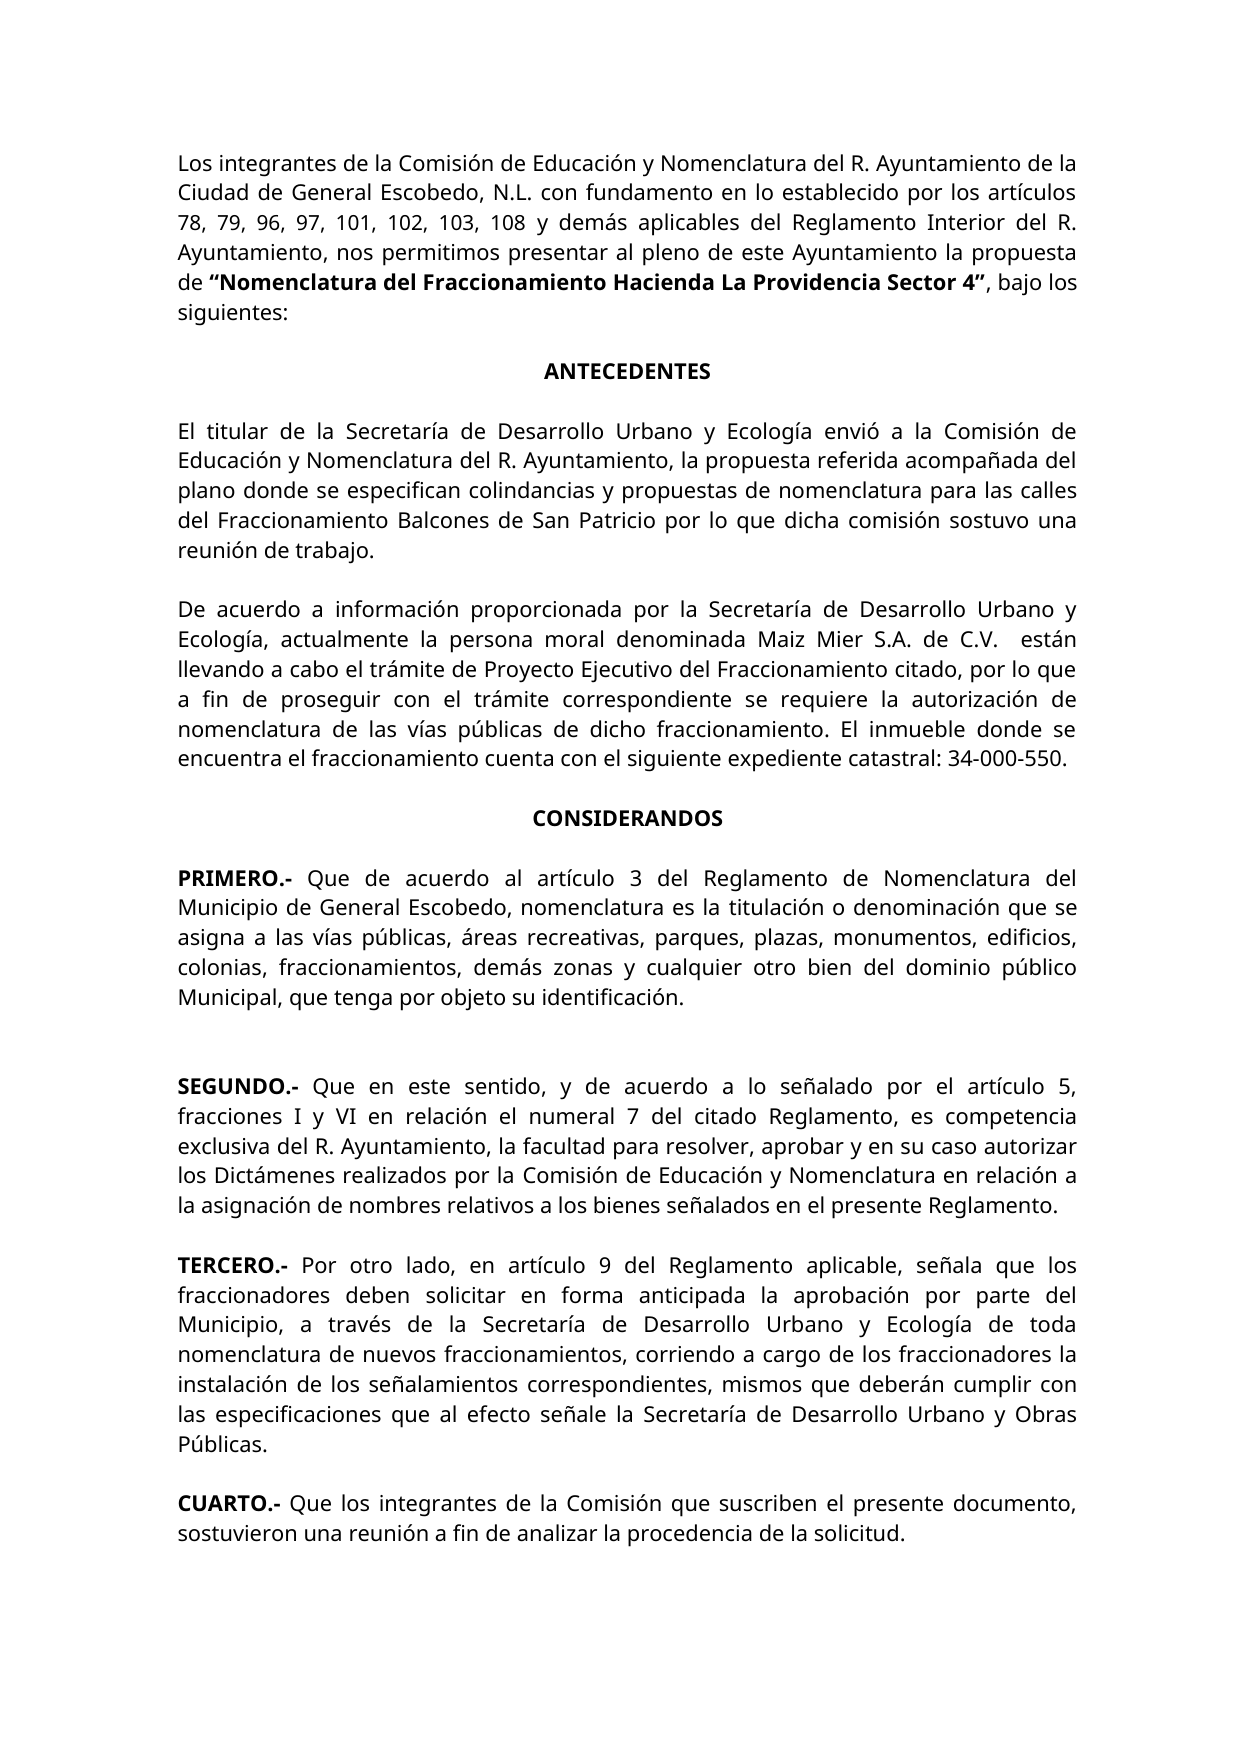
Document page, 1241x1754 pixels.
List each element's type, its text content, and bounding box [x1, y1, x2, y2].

text CUARTO.- Que los integrantes de que suscriben el presente documento, sostuvieron una reunión a fin de analizar la procedencia de la solicitud. [177, 1488, 1078, 1548]
text CONSIDERANDOS [177, 803, 1078, 833]
text Los integrantes de la Comisión de Educación y Nomenclatura del R. Ayuntamiento de la Ciudad de General Escobedo, N.L. con fundamento en lo establecido por los artículos 78, 79, 96, 97, 101, 102, 103, 108 y demás aplicables del Reglamento Interior del R. Ayuntamiento, nos permitimos presentar al pleno de este Ayuntamiento la propuesta de “Nomenclatura del Fraccionamiento Hacienda La Providencia Sector 4”, bajo los siguientes: [177, 148, 1078, 326]
text SEGUNDO.- Que en este sentido, y de acuerdo a lo señalado por el artículo 5, fracciones I y VI en relación el numeral 7 del citado Reglamento, es competencia exclusiva del R. Ayuntamiento, la facultad para resolver, aprobar y en su caso autorizar los Dictámenes realizados por la Comisión de Educación y Nomenclatura en relación a la asignación de nombres relativos a los bienes señalados en el presente Reglamento. [177, 1071, 1078, 1220]
text TERCERO.- Por otro lado, en artículo 9 del Reglamento aplicable, señala que los fraccionadores deben solicitar en forma anticipada la aprobación por parte del Municipio, a través de la Secretaría de Desarrollo Urbano y Ecología de toda nomenclatura de nuevos fraccionamientos, corriendo a cargo de los fraccionadores la instalación de los señalamientos correspondientes, mismos que deberán cumplir con las especificaciones que al efecto señale la Secretaría de Desarrollo Urbano y Obras Públicas. [177, 1250, 1078, 1458]
text El titular de la Secretaría de Desarrollo Urbano y Ecología envió a la Comisión de Educación y Nomenclatura del R. Ayuntamiento, la propuesta referida acompañada del plano donde se especifican colindancias y propuestas de nomenclatura para las calles del Fraccionamiento Balcones de San Patricio por lo que dicha comisión sostuvo una reunión de trabajo. [177, 416, 1078, 565]
text PRIMERO.- Que de acuerdo al artículo 3 del Reglamento de Nomenclatura del Municipio de General Escobedo, nomenclatura es la titulación o denominación que se asigna a las vías públicas, áreas recreativas, parques, plazas, monumentos, edificios, colonias, fraccionamientos, demás zonas y cualquier otro bien del dominio público Municipal, que tenga por objeto su identificación. [177, 863, 1078, 1012]
text ANTECEDENTES [177, 356, 1078, 386]
text De acuerdo a información proporcionada por la Secretaría de Desarrollo Urbano y Ecología, actualmente la persona moral denominada Maiz Mier S.A. de C.V. están llevando a cabo el trámite de Proyecto Ejecutivo del Fraccionamiento citado, por lo que a fin de proseguir con el trámite correspondiente se requiere la autorización de nomenclatura de las vías públicas de dicho fraccionamiento. El inmueble donde se encuentra el fraccionamiento cuenta con el siguiente expediente catastral: 34-000-550. [177, 594, 1078, 773]
